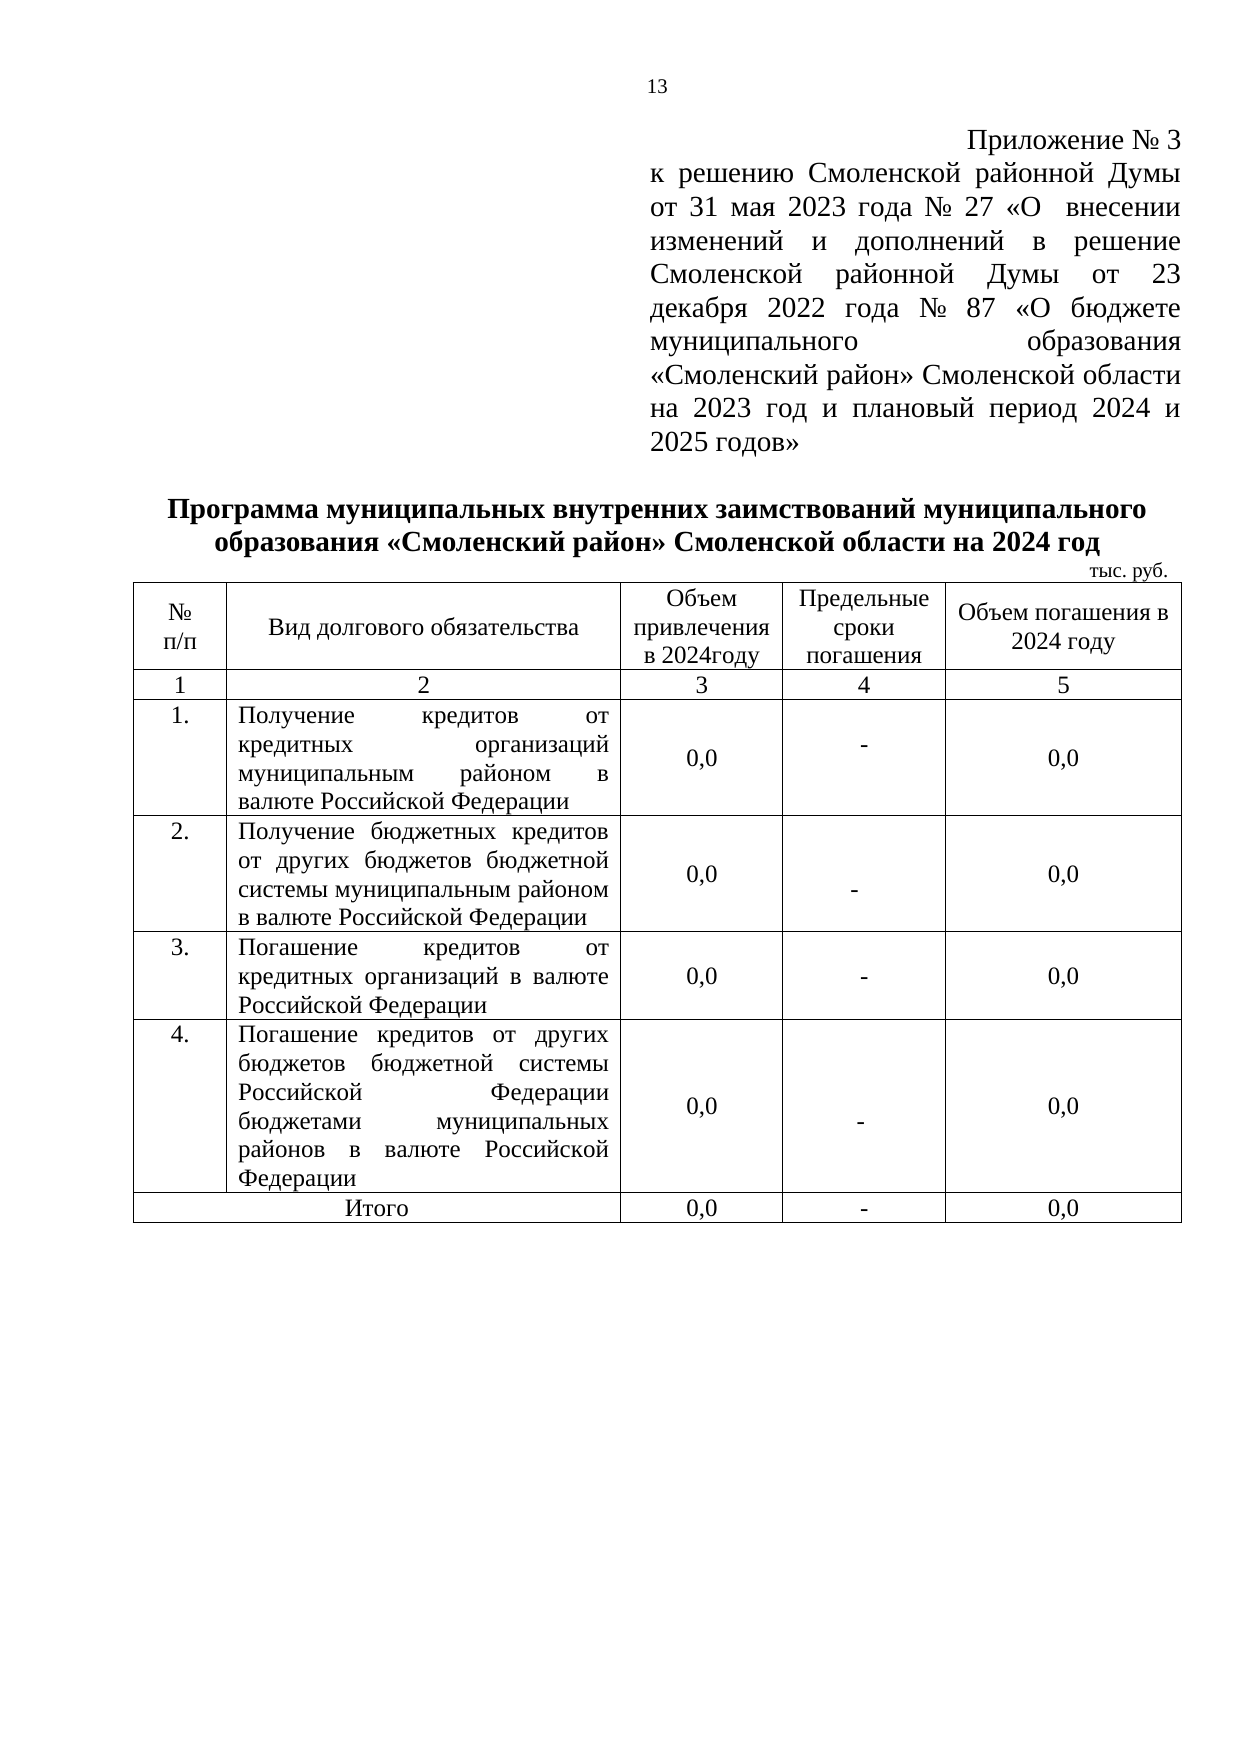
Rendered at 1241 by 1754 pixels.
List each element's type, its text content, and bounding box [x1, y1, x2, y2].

table_header Объем погашения в 2024 году [946, 583, 1181, 669]
table_cell 0,0 [946, 1020, 1181, 1192]
table_header № п/п [134, 583, 226, 669]
table_cell 4 [783, 670, 945, 699]
table_cell - [783, 1193, 945, 1222]
text Программа муниципальных внутренних заимствований муниципального образования «Смоленский район» Смоленской области на 2024 год [133, 491, 1181, 558]
table_cell 0,0 [946, 1193, 1181, 1222]
table_cell 0,0 [946, 816, 1181, 931]
table_cell 3 [621, 670, 782, 699]
table_cell 0,0 [621, 932, 782, 1018]
table_cell Получение кредитов от кредитных организаций муниципальным районом в валюте Российской Федерации [227, 700, 620, 815]
table_cell 0,0 [621, 1193, 782, 1222]
table_cell Итого [134, 1193, 620, 1222]
table_cell - [783, 700, 945, 815]
table_cell Погашение кредитов от других бюджетов бюджетной системы Российской Федерации бюджетами муниципальных районов в валюте Российской Федерации [227, 1020, 620, 1192]
table_header Объем привлечения в 2024году [621, 583, 782, 669]
table_cell - [783, 1020, 945, 1192]
text к решению Смоленской районной Думы от 31 мая 2023 года № 27 «О внесении изменений и дополнений в решение Смоленской районной Думы от 23 декабря 2022 года № 87 «О бюджете муниципального образования «Смоленский район» Смоленской области на 2023 год и плановый период 2024 и 2025 годов» [650, 156, 1181, 457]
table_cell 1. [134, 700, 226, 815]
table_cell 1 [134, 670, 226, 699]
table_cell Погашение кредитов от кредитных организаций в валюте Российской Федерации [227, 932, 620, 1018]
table_cell 0,0 [621, 816, 782, 931]
table_cell - [783, 932, 945, 1018]
table_cell 0,0 [946, 932, 1181, 1018]
table_cell 0,0 [621, 1020, 782, 1192]
table_header Предельные сроки погашения [783, 583, 945, 669]
table_header Вид долгового обязательства [227, 583, 620, 669]
table_cell 0,0 [621, 700, 782, 815]
text тыс. руб. [170, 558, 1168, 582]
text Приложение № 3 [133, 122, 1181, 156]
table_cell - [783, 816, 945, 931]
table_cell 4. [134, 1020, 226, 1192]
table_cell 0,0 [946, 700, 1181, 815]
table_cell 2. [134, 816, 226, 931]
table_cell 3. [134, 932, 226, 1018]
table_cell Получение бюджетных кредитов от других бюджетов бюджетной системы муниципальным районом в валюте Российской Федерации [227, 816, 620, 931]
table_cell 2 [227, 670, 620, 699]
table_cell 5 [946, 670, 1181, 699]
